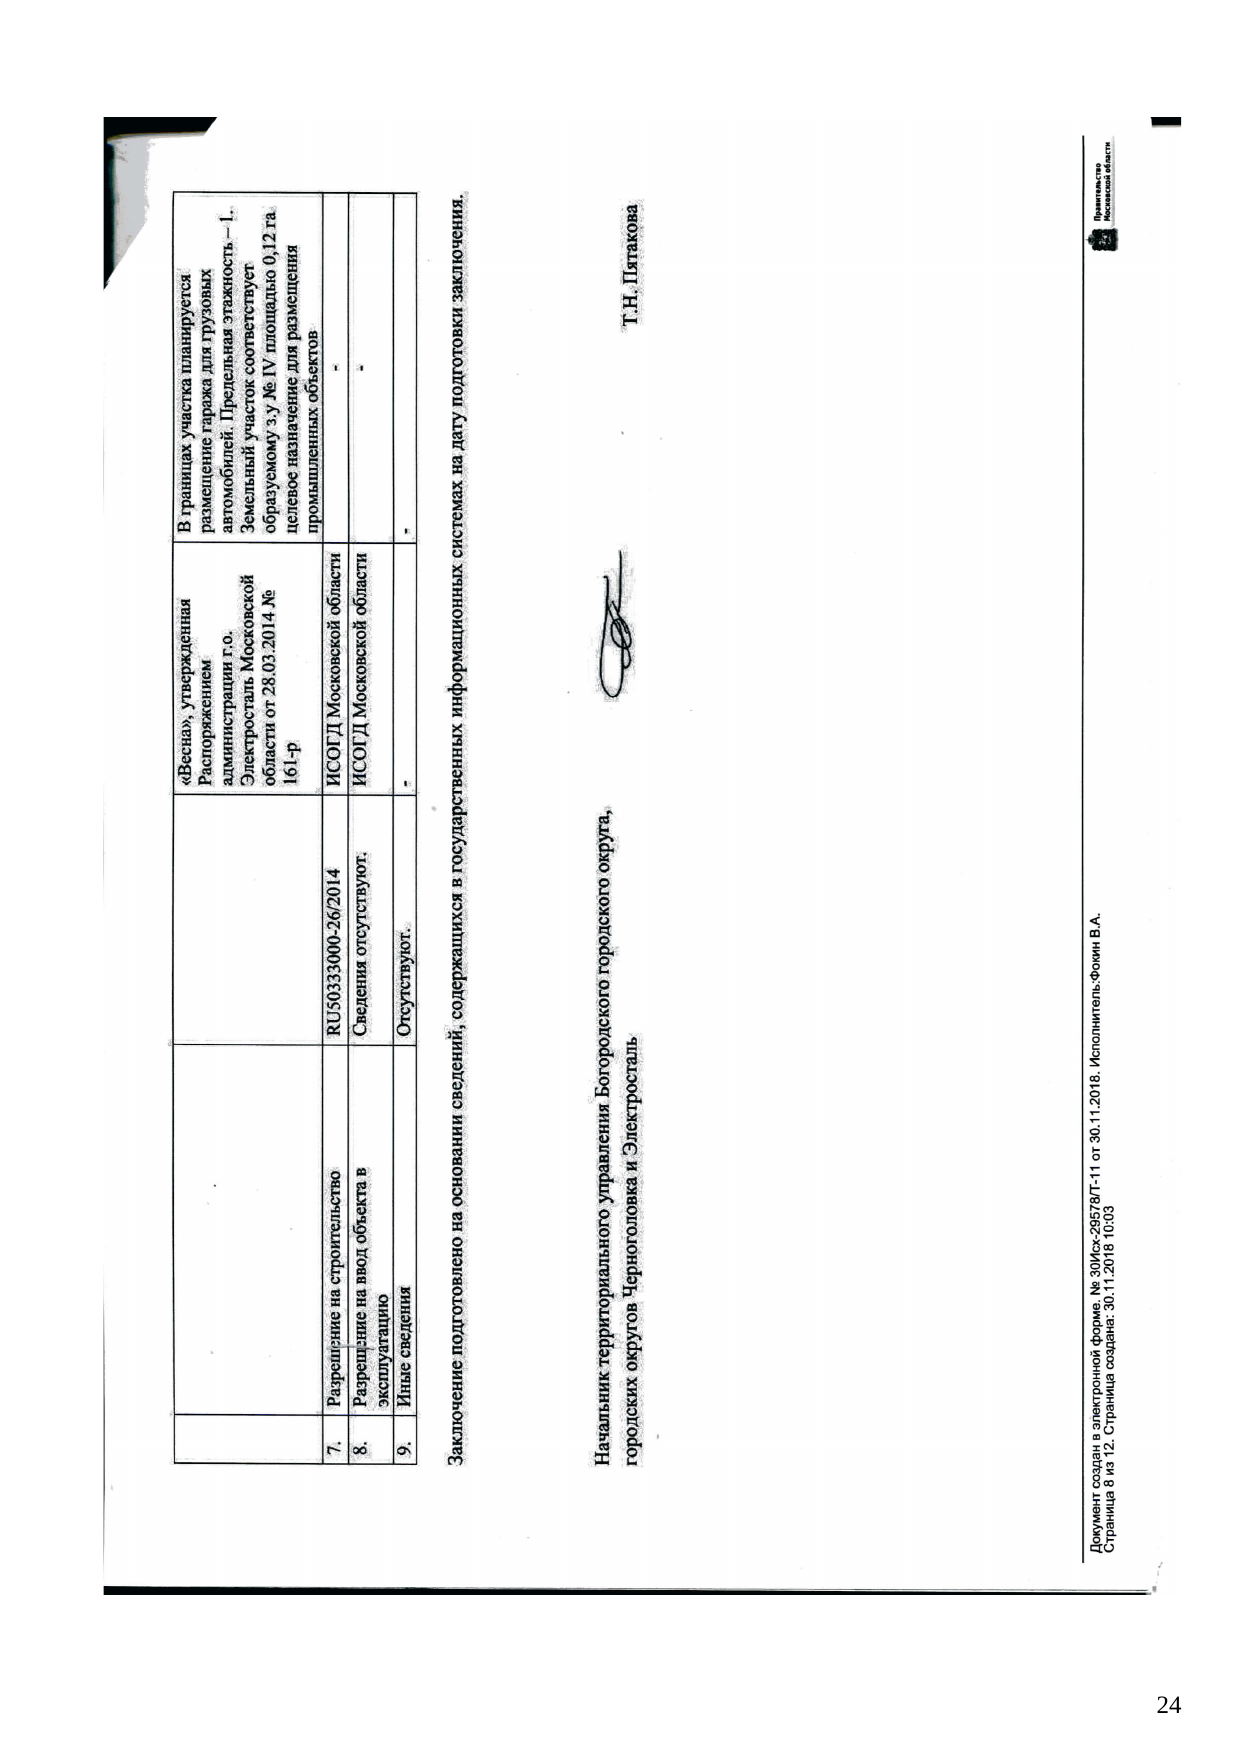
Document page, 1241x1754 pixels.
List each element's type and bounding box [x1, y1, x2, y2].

picture [103, 117, 1182, 1595]
